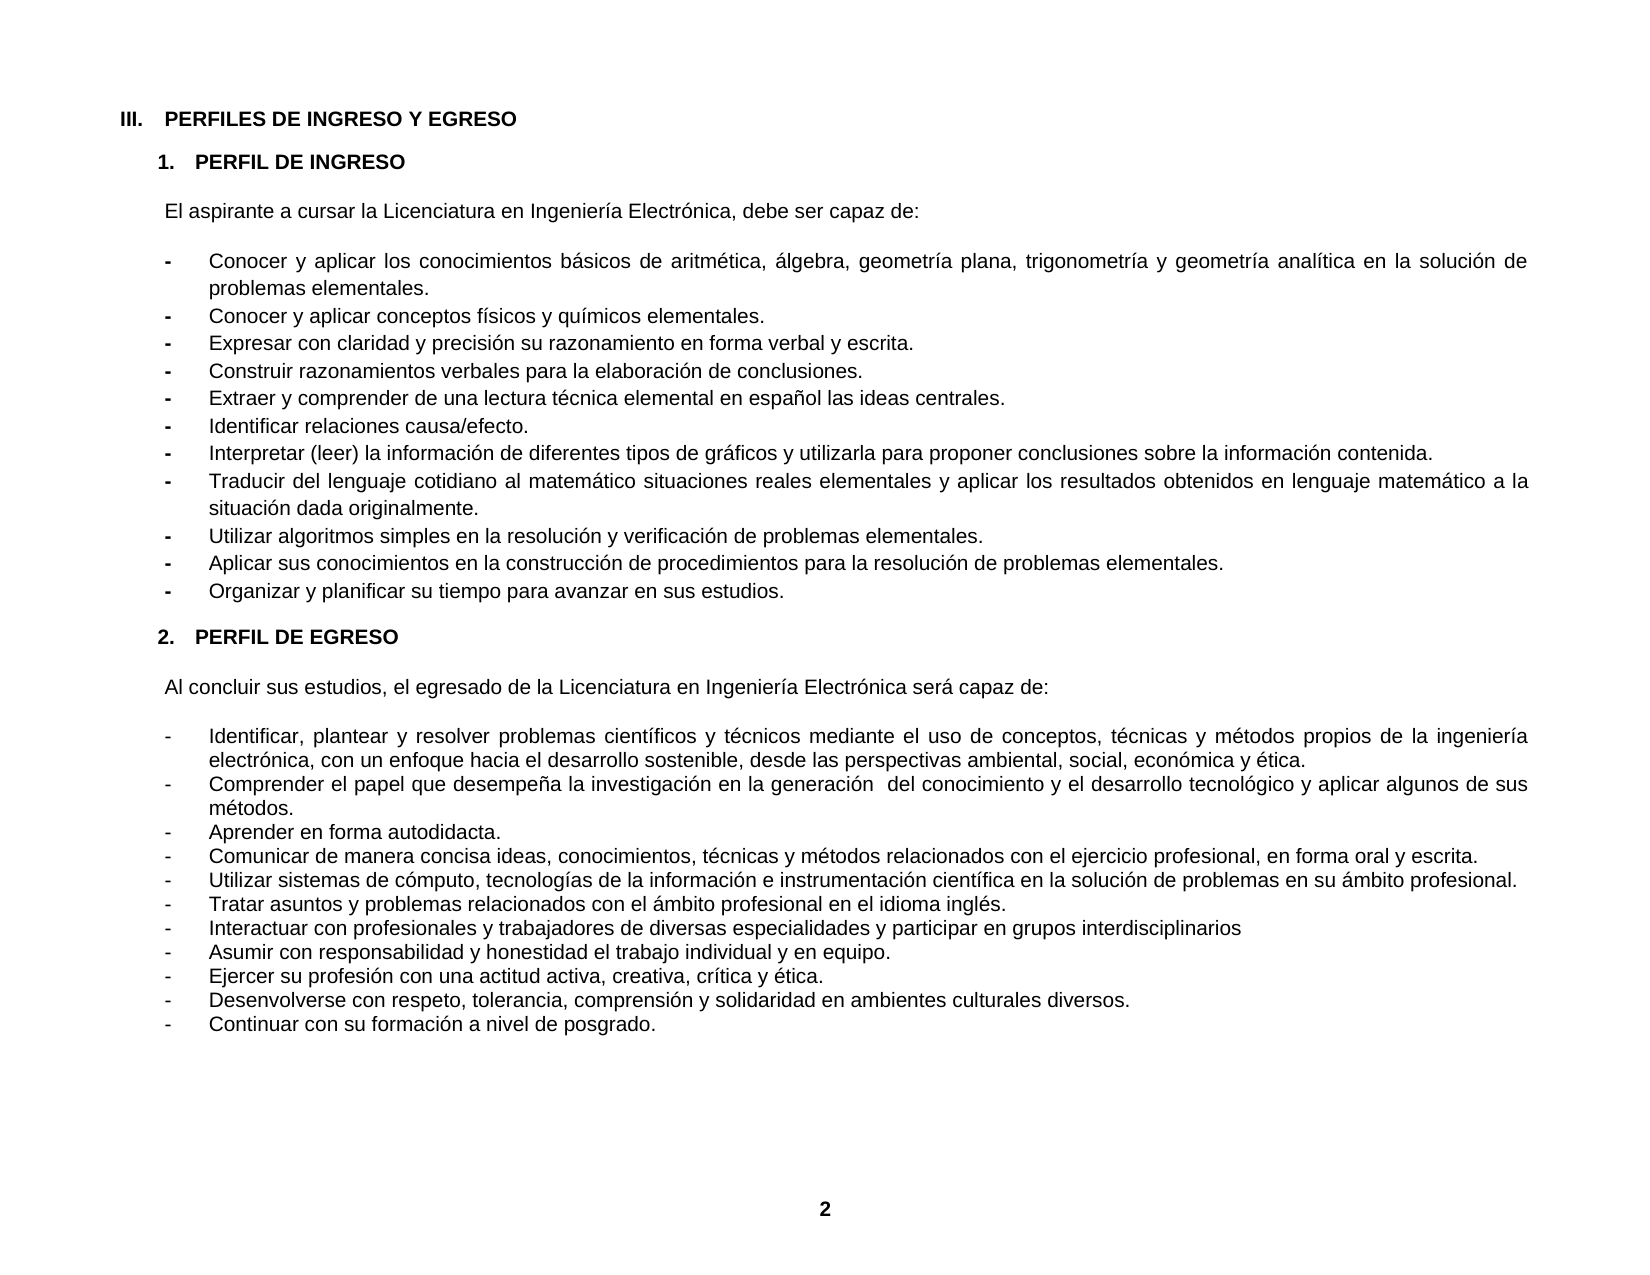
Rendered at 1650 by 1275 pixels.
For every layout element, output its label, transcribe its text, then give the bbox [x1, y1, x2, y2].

list Aprender en forma autodidacta. [164, 820, 1530, 844]
list Conocer y aplicar conceptos físicos y químicos elementales. [164, 303, 1530, 327]
list Identificar, plantear y resolver problemas científicos y técnicos mediante el uso de conceptos, técnicas y métodos propios de la ingeniería electrónica, con un enfoque hacia el desarrollo sostenible, desde las perspectivas ambiental, social, económica y ética. [164, 724, 1530, 772]
text Al concluir sus estudios, el egresado de la Licenciatura en Ingeniería Electrónica será capaz de: [120, 675, 1530, 699]
list Continuar con su formación a nivel de posgrado. [164, 1012, 1530, 1036]
list Utilizar sistemas de cómputo, tecnologías de la información e instrumentación científica en la solución de problemas en su ámbito profesional. [164, 868, 1530, 892]
list Desenvolverse con respeto, tolerancia, comprensión y solidaridad en ambientes culturales diversos. [164, 988, 1530, 1012]
list Comunicar de manera concisa ideas, conocimientos, técnicas y métodos relacionados con el ejercicio profesional, en forma oral y escrita. [164, 844, 1530, 868]
list Ejercer su profesión con una actitud activa, creativa, crítica y ética. [164, 964, 1530, 988]
list PERFIL DE EGRESO [157, 625, 1530, 649]
list Identificar relaciones causa/efecto. [164, 413, 1530, 437]
list PERFIL DE INGRESO [157, 149, 1530, 173]
list Construir razonamientos verbales para la elaboración de conclusiones. [164, 358, 1530, 382]
list Interpretar (leer) la información de diferentes tipos de gráficos y utilizarla para proponer conclusiones sobre la información contenida. [164, 441, 1530, 465]
list Utilizar algoritmos simples en la resolución y verificación de problemas elementales. [164, 523, 1530, 547]
list Extraer y comprender de una lectura técnica elemental en español las ideas centrales. [164, 386, 1530, 410]
list Traducir del lenguaje cotidiano al matemático situaciones reales elementales y aplicar los resultados obtenidos en lenguaje matemático a la situación dada originalmente. [164, 468, 1530, 520]
list Asumir con responsabilidad y honestidad el trabajo individual y en equipo. [164, 940, 1530, 964]
text El aspirante a cursar la Licenciatura en Ingeniería Electrónica, debe ser capaz de: [120, 199, 1530, 223]
list PERFILES DE INGRESO Y EGRESO [120, 106, 1530, 130]
list Tratar asuntos y problemas relacionados con el ámbito profesional en el idioma inglés. [164, 892, 1530, 916]
list Interactuar con profesionales y trabajadores de diversas especialidades y participar en grupos interdisciplinarios [164, 916, 1530, 940]
list Expresar con claridad y precisión su razonamiento en forma verbal y escrita. [164, 331, 1530, 355]
list Aplicar sus conocimientos en la construcción de procedimientos para la resolución de problemas elementales. [164, 551, 1530, 575]
list Conocer y aplicar los conocimientos básicos de aritmética, álgebra, geometría plana, trigonometría y geometría analítica en la solución de problemas elementales. [164, 248, 1530, 300]
list Comprender el papel que desempeña la investigación en la generación del conocimiento y el desarrollo tecnológico y aplicar algunos de sus métodos. [164, 772, 1530, 820]
list Organizar y planificar su tiempo para avanzar en sus estudios. [164, 578, 1530, 602]
